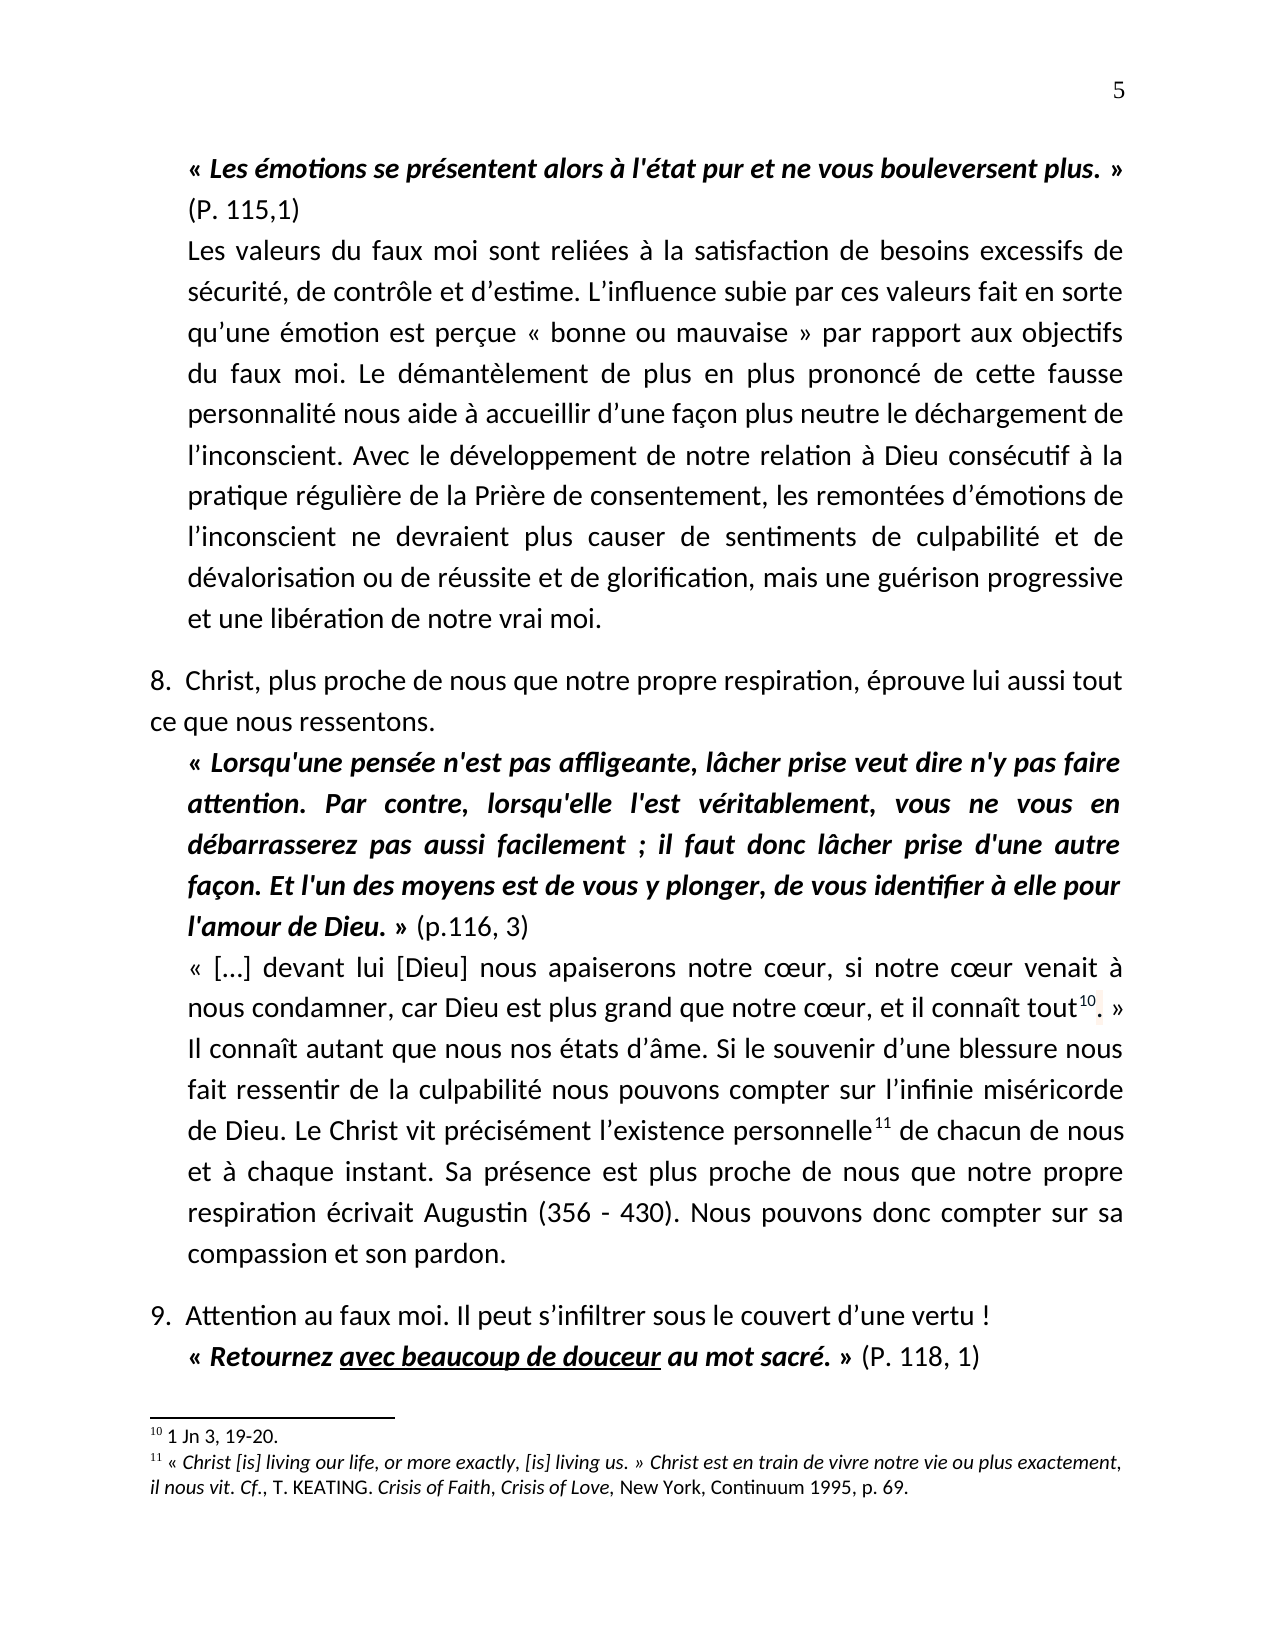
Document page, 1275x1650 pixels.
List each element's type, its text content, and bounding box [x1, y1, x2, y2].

text 9. Attention au faux moi. Il peut s’infiltrer sous le couvert d’une vertu ! [150, 1297, 1125, 1333]
text « Retournez avec beaucoup de douceur au mot sacré. » (P. 118, 1) [187, 1338, 1125, 1373]
text « […] devant lui [Dieu] nous apaiserons notre cœur, si notre cœur venait à nous condamner, car Dieu est plus grand que notre cœur, et il connaît tout. » Il connaît autant que nous nos états d’âme. Si le souvenir d’une blessure nous fait ressentir de la culpabilité nous pouvons compter sur l’infinie miséricorde de Dieu. Le Christ vit précisément l’existence personnelle de chacun de nous et à chaque instant. Sa présence est plus proche de nous que notre propre respiration écrivait Augustin (356 - 430). Nous pouvons donc compter sur sa compassion et son pardon. [187, 949, 1125, 1271]
text Les valeurs du faux moi sont reliées à la satisfaction de besoins excessifs de sécurité, de contrôle et d’estime. L’influence subie par ces valeurs fait en sorte qu’une émotion est perçue « bonne ou mauvaise » par rapport aux objectifs du faux moi. Le démantèlement de plus en plus prononcé de cette fausse personnalité nous aide à accueillir d’une façon plus neutre le déchargement de l’inconscient. Avec le développement de notre relation à Dieu consécutif à la pratique régulière de la Prière de consentement, les remontées d’émotions de l’inconscient ne devraient plus causer de sentiments de culpabilité et de dévalorisation ou de réussite et de glorification, mais une guérison progressive et une libération de notre vrai moi. [187, 232, 1125, 636]
text « Lorsqu'une pensée n'est pas affligeante, lâcher prise veut dire n'y pas faire attention. Par contre, lorsqu'elle l'est véritablement, vous ne vous en débarrasserez pas aussi facilement ; il faut donc lâcher prise d'une autre façon. Et l'un des moyens est de vous y plonger, de vous identifier à elle pour l'amour de Dieu. » (p.116, 3) [187, 744, 1125, 943]
text 8. Christ, plus proche de nous que notre propre respiration, éprouve lui aussi tout ce que nous ressentons. [150, 662, 1125, 739]
text « Les émotions se présentent alors à l'état pur et ne vous bouleversent plus. » (P. 115,1) [187, 150, 1125, 227]
